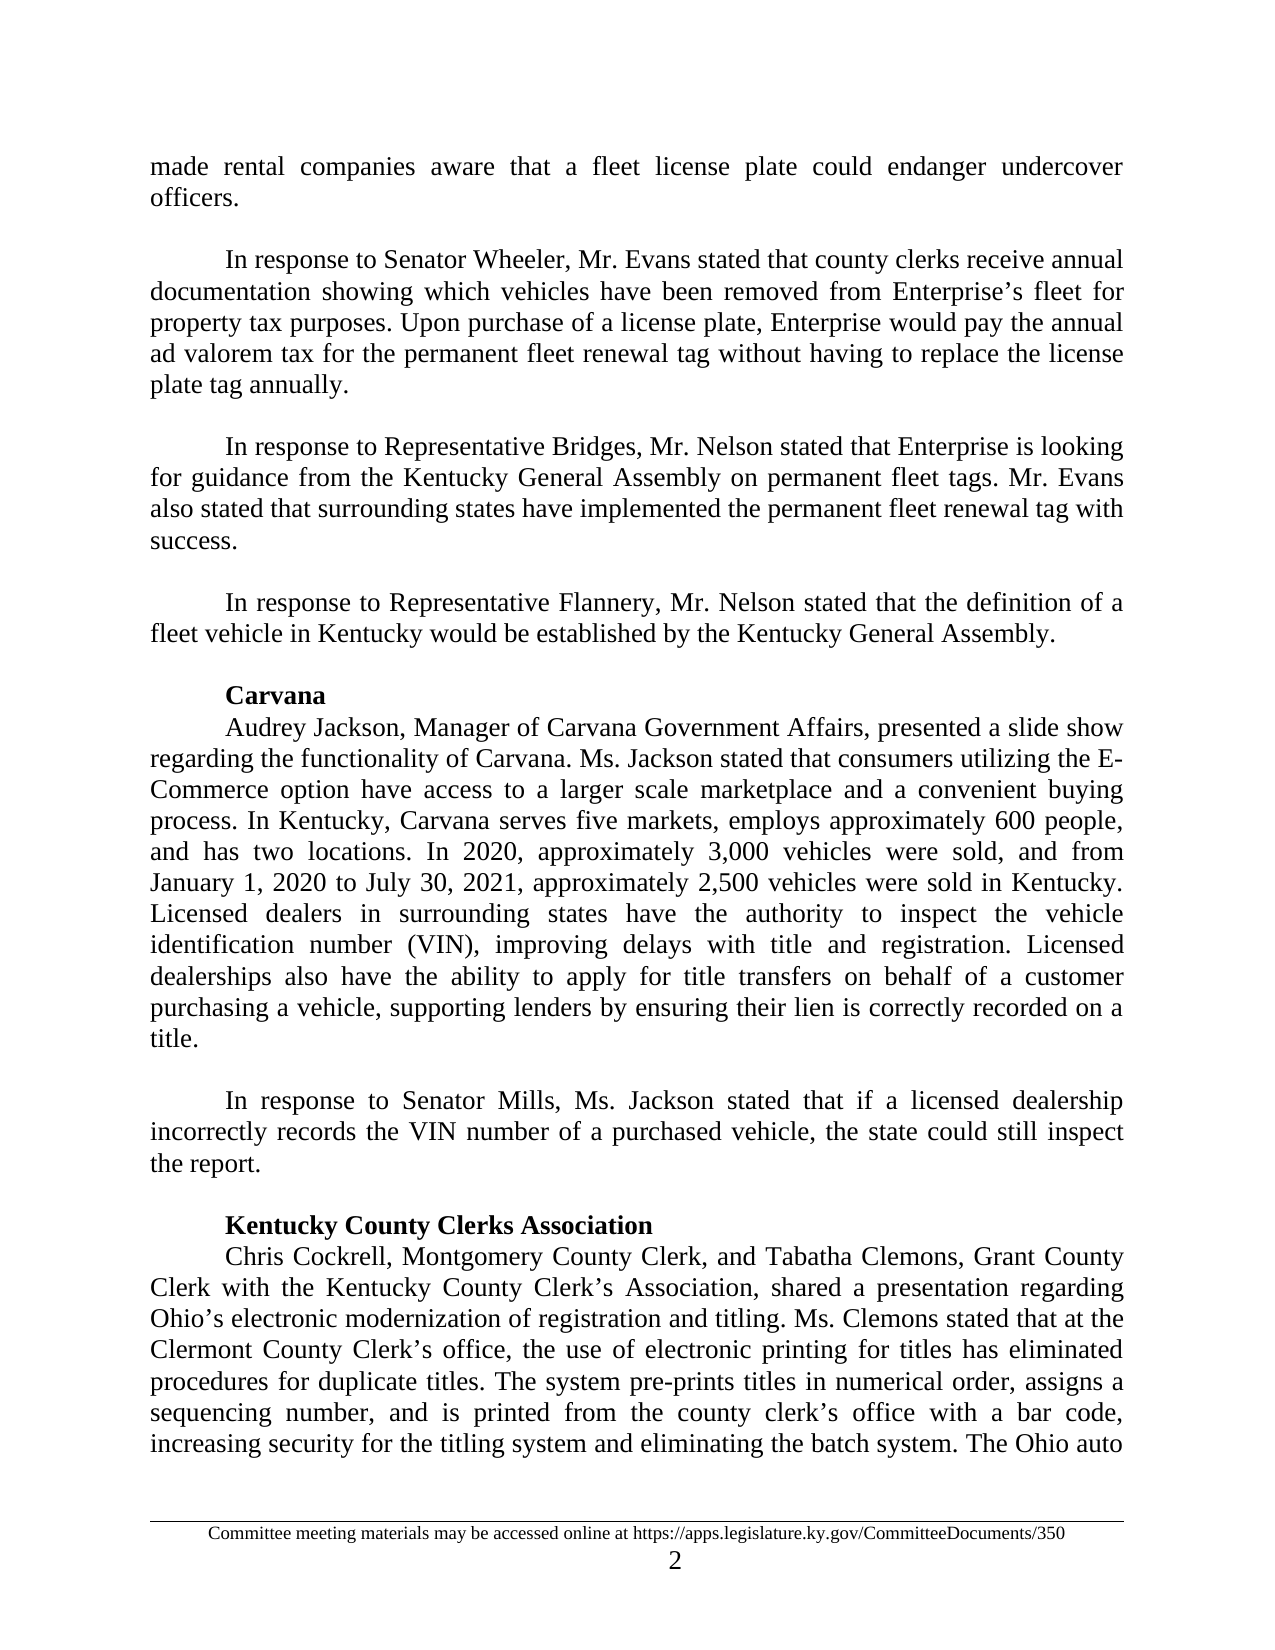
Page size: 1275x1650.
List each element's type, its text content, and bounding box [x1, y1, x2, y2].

text Kentucky County Clerks Association [150, 1209, 1125, 1240]
text Audrey Jackson, Manager of Carvana Government Affairs, presented a slide show regarding the functionality of Carvana. Ms. Jackson stated that consumers utilizing the E-Commerce option have access to a larger scale marketplace and a convenient buying process. In Kentucky, Carvana serves five markets, employs approximately 600 people, and has two locations. In 2020, approximately 3,000 vehicles were sold, and from January 1, 2020 to July 30, 2021, approximately 2,500 vehicles were sold in Kentucky. Licensed dealers in surrounding states have the authority to inspect the vehicle identification number (VIN), improving delays with title and registration. Licensed dealerships also have the ability to apply for title transfers on behalf of a customer purchasing a vehicle, supporting lenders by ensuring their lien is correctly recorded on a title. [150, 711, 1125, 1053]
text Carvana [150, 679, 1125, 711]
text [150, 150, 1125, 212]
text In response to Senator Wheeler, Mr. Evans stated that county clerks receive annual documentation showing which vehicles have been removed from Enterprise’s fleet for property tax purposes. Upon purchase of a license plate, Enterprise would pay the annual ad valorem tax for the permanent fleet renewal tag without having to replace the license plate tag annually. [150, 243, 1125, 399]
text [150, 1240, 1125, 1458]
text In response to Representative Flannery, Mr. Nelson stated that the definition of a fleet vehicle in Kentucky would be established by the Kentucky General Assembly. [150, 586, 1125, 648]
text In response to Senator Mills, Ms. Jackson stated that if a licensed dealership incorrectly records the VIN number of a purchased vehicle, the state could still inspect the report. [150, 1084, 1125, 1178]
text In response to Representative Bridges, Mr. Nelson stated that Enterprise is looking for guidance from the Kentucky General Assembly on permanent fleet tags. Mr. Evans also stated that surrounding states have implemented the permanent fleet renewal tag with success. [150, 430, 1125, 555]
